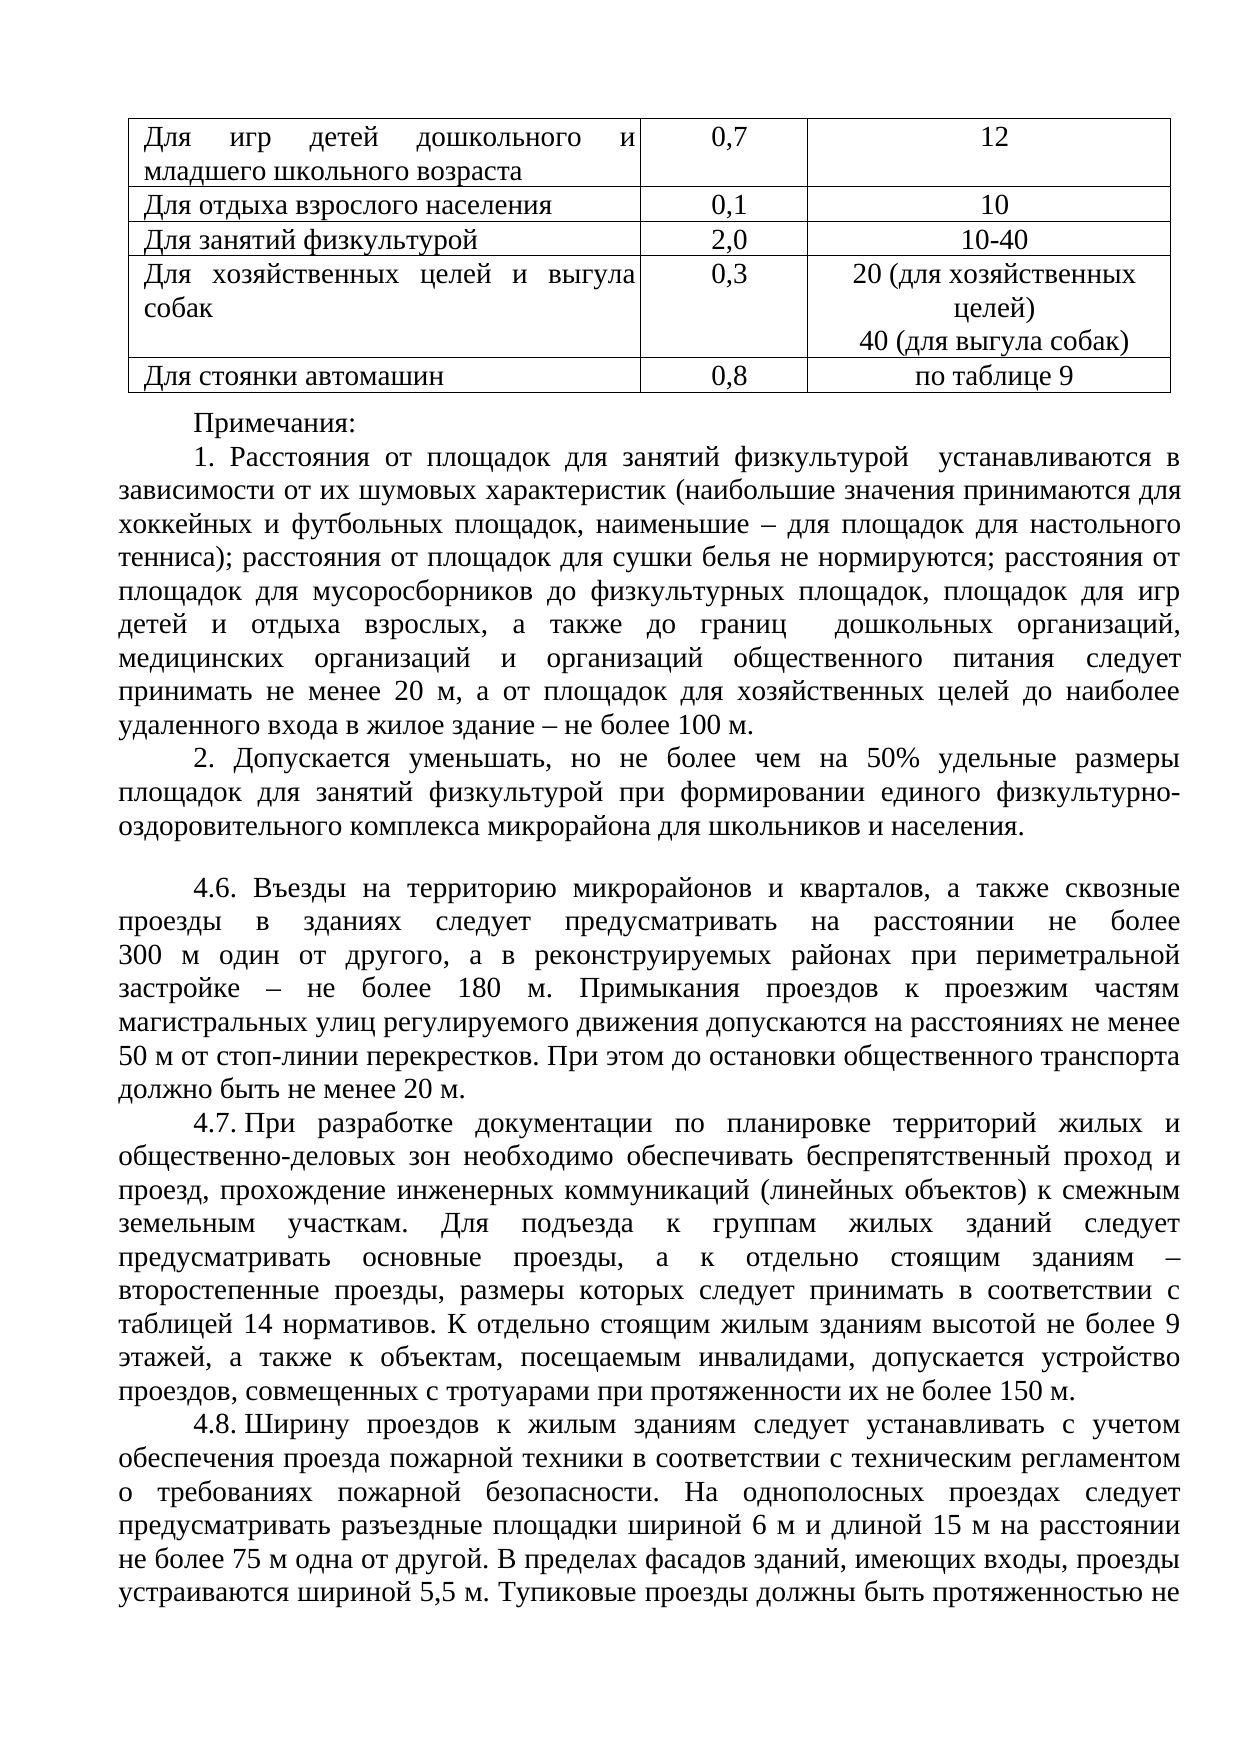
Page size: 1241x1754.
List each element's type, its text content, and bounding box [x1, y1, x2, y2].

table_cell Для хозяйственных целей и выгула собак [129, 256, 640, 357]
table_cell Для стоянки автомашин [129, 358, 640, 392]
table_cell 10-40 [808, 222, 1170, 255]
table_cell 20 (для хозяйственных целей) 40 (для выгула собак) [808, 256, 1170, 357]
table_cell Для отдыха взрослого населения [129, 187, 640, 221]
table_cell по таблице 9 [808, 358, 1170, 392]
table_cell 0,1 [641, 187, 807, 221]
table_cell 0,3 [641, 256, 807, 357]
table_cell Для игр детей дошкольного и младшего школьного возраста [129, 119, 640, 186]
text 1. Расстояния от площадок для занятий физкультурой устанавливаются в зависимости от их шумовых характеристик (наибольшие значения принимаются для хоккейных и футбольных площадок, наименьшие – для площадок для настольного тенниса); расстояния от площадок для сушки белья не нормируются; расстояния от площадок для мусоросборников до физкультурных площадок, площадок для игр детей и отдыха взрослых, а также до границ дошкольных организаций, медицинских организаций и организаций общественного питания следует принимать не менее , а от площадок для хозяйственных целей до наиболее удаленного входа в жилое здание – не более . [118, 439, 1181, 741]
text 4.6. Въезды на территорию микрорайонов и кварталов, а также сквозные проезды в зданиях следует предусматривать на расстоянии не более 300 м один от другого, а в реконструируемых районах при периметральной застройке – не более . Примыкания проездов к проезжим частям магистральных улиц регулируемого движения допускаются на расстояниях не менее от стоп-линии перекрестков. При этом до остановки общественного транспорта должно быть не менее . [118, 870, 1181, 1105]
text Примечания: [118, 405, 1181, 439]
text 2. Допускается уменьшать, но не более чем на 50% удельные размеры площадок для занятий физкультурой при формировании единого физкультурно-оздоровительного комплекса микрорайона для школьников и населения. [118, 741, 1181, 841]
table_cell 0,7 [641, 119, 807, 186]
table_cell 2,0 [641, 222, 807, 255]
table_cell Для занятий физкультурой [129, 222, 640, 255]
text 4.7. При разработке документации по планировке территорий жилых и общественно-деловых зон необходимо обеспечивать беспрепятственный проход и проезд, прохождение инженерных коммуникаций (линейных объектов) к смежным земельным участкам. Для подъезда к группам жилых зданий следует предусматривать основные проезды, а к отдельно стоящим зданиям – второстепенные проезды, размеры которых следует принимать в соответствии с таблицей 14 нормативов. К отдельно стоящим жилым зданиям высотой не более 9 этажей, а также к объектам, посещаемым инвалидами, допускается устройство проездов, совмещенных с тротуарами при протяженности их не более . [118, 1105, 1181, 1407]
table_cell 12 [808, 119, 1170, 186]
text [118, 1407, 1181, 1608]
table_cell 0,8 [641, 358, 807, 392]
table_cell 10 [808, 187, 1170, 221]
